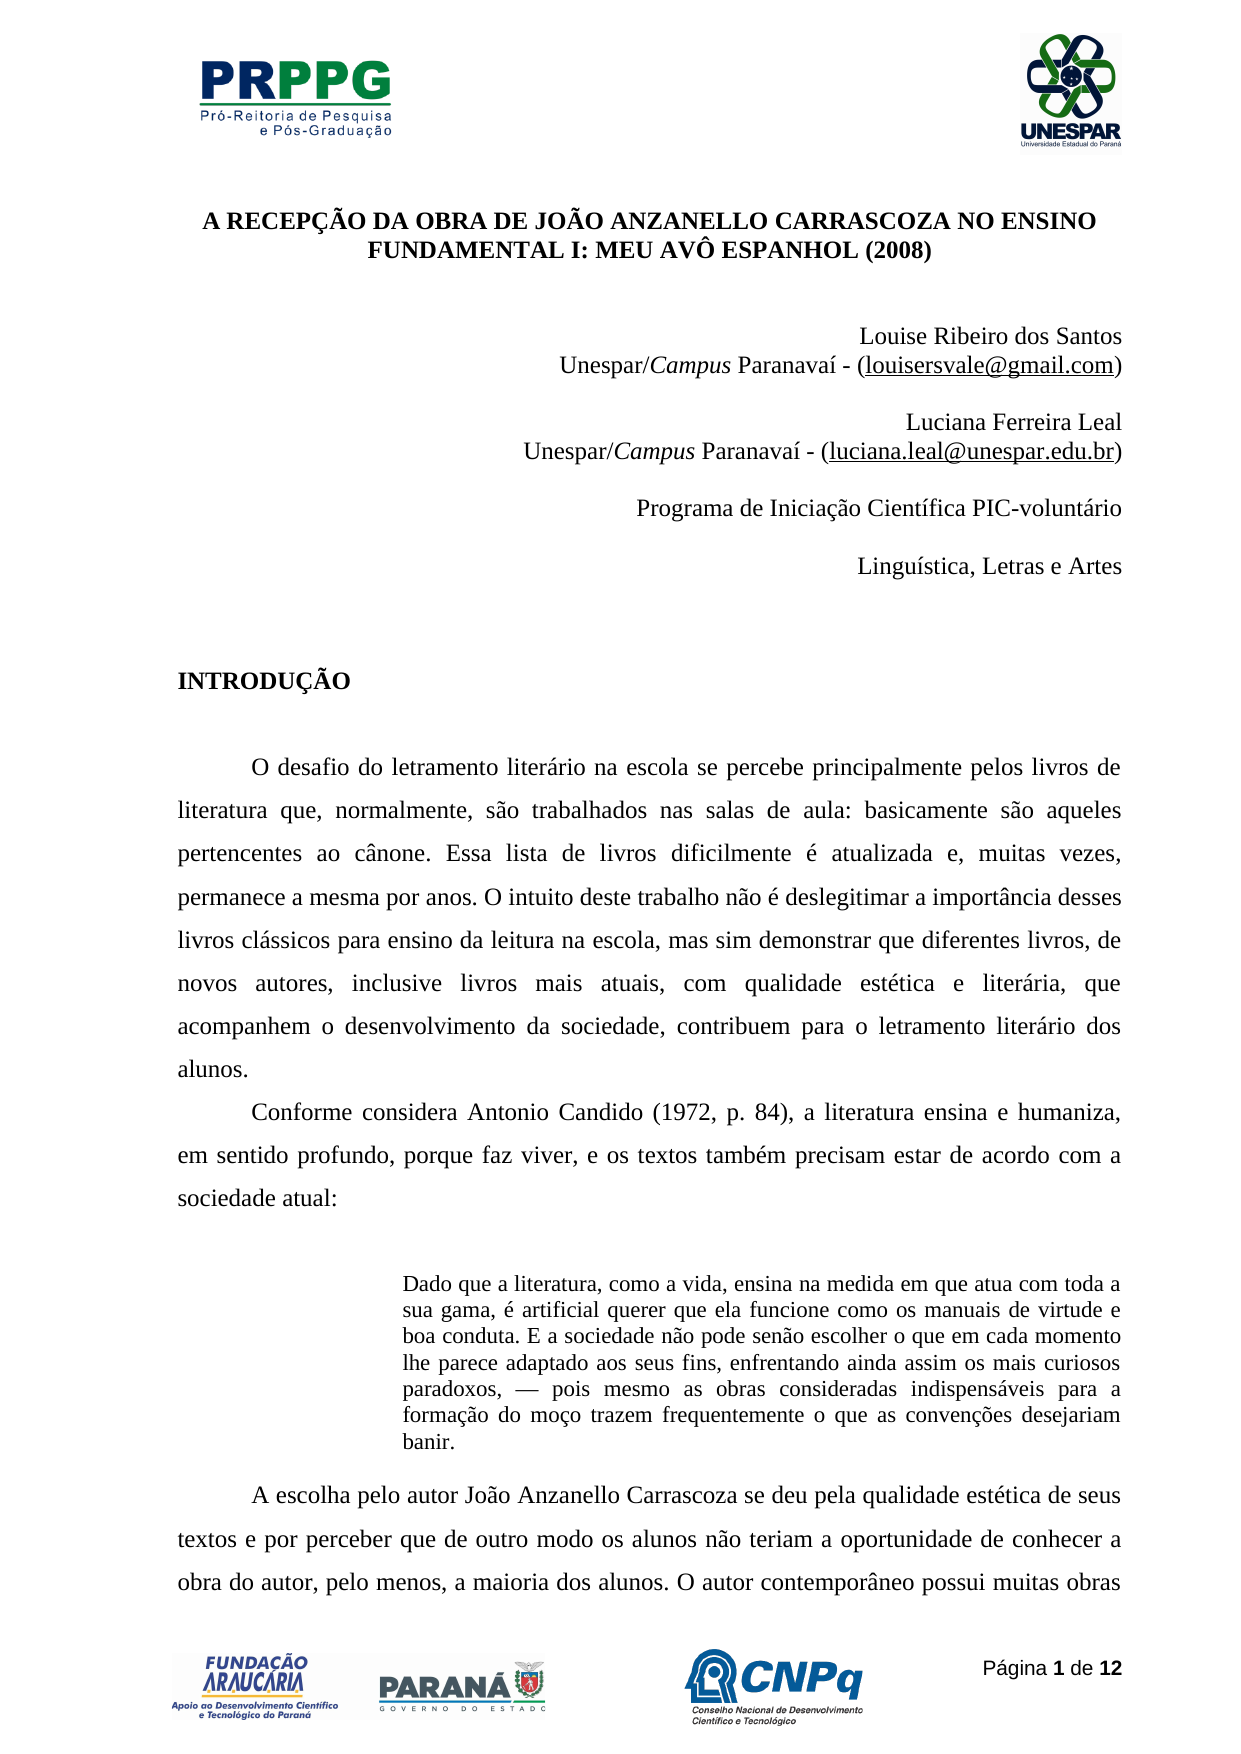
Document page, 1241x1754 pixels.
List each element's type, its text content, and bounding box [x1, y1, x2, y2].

text INTRODUÇÃO [177, 666, 1122, 695]
picture [1020, 33, 1122, 155]
text Unespar/Campus Paranavaí - (luciana.leal@unespar.edu.br) [177, 436, 1122, 465]
text Conforme considera Antonio Candido (1972, p. 84), a literatura ensina e humaniza, em sentido profundo, porque faz viver, e os textos também precisam estar de acordo com a sociedade atual: [177, 1097, 1122, 1212]
text A RECEPÇÃO DA OBRA DE JOÃO ANZANELLO CARRASCOZA NO ENSINO FUNDAMENTAL I: MEU AVÔ ESPANHOL (2008) [177, 206, 1122, 263]
picture [171, 1653, 546, 1720]
picture [176, 51, 399, 147]
text Louise Ribeiro dos Santos [177, 321, 1122, 350]
text Programa de Iniciação Científica PIC-voluntário [177, 493, 1122, 522]
text Linguística, Letras e Artes [177, 551, 1122, 580]
picture [684, 1649, 863, 1726]
text Dado que a literatura, como a vida, ensina na medida em que atua com toda a sua gama, é artificial querer que ela funcione como os manuais de virtude e boa conduta. E a sociedade não pode senão escolher o que em cada momento lhe parece adaptado aos seus fins, enfrentando ainda assim os mais curiosos paradoxos, — pois mesmo as obras consideradas indispensáveis para a formação do moço trazem frequentemente o que as convenções desejariam banir. [402, 1270, 1122, 1454]
text Unespar/Campus Paranavaí - (louisersvale@gmail.com) [177, 350, 1122, 378]
text Luciana Ferreira Leal [177, 407, 1122, 436]
text O desafio do letramento literário na escola se percebe principalmente pelos livros de literatura que, normalmente, são trabalhados nas salas de aula: basicamente são aqueles pertencentes ao cânone. Essa lista de livros dificilmente é atualizada e, muitas vezes, permanece a mesma por anos. O intuito deste trabalho não é deslegitimar a importância desses livros clássicos para ensino da leitura na escola, mas sim demonstrar que diferentes livros, de novos autores, inclusive livros mais atuais, com qualidade estética e literária, que acompanhem o desenvolvimento da sociedade, contribuem para o letramento literário dos alunos. [177, 752, 1122, 1083]
